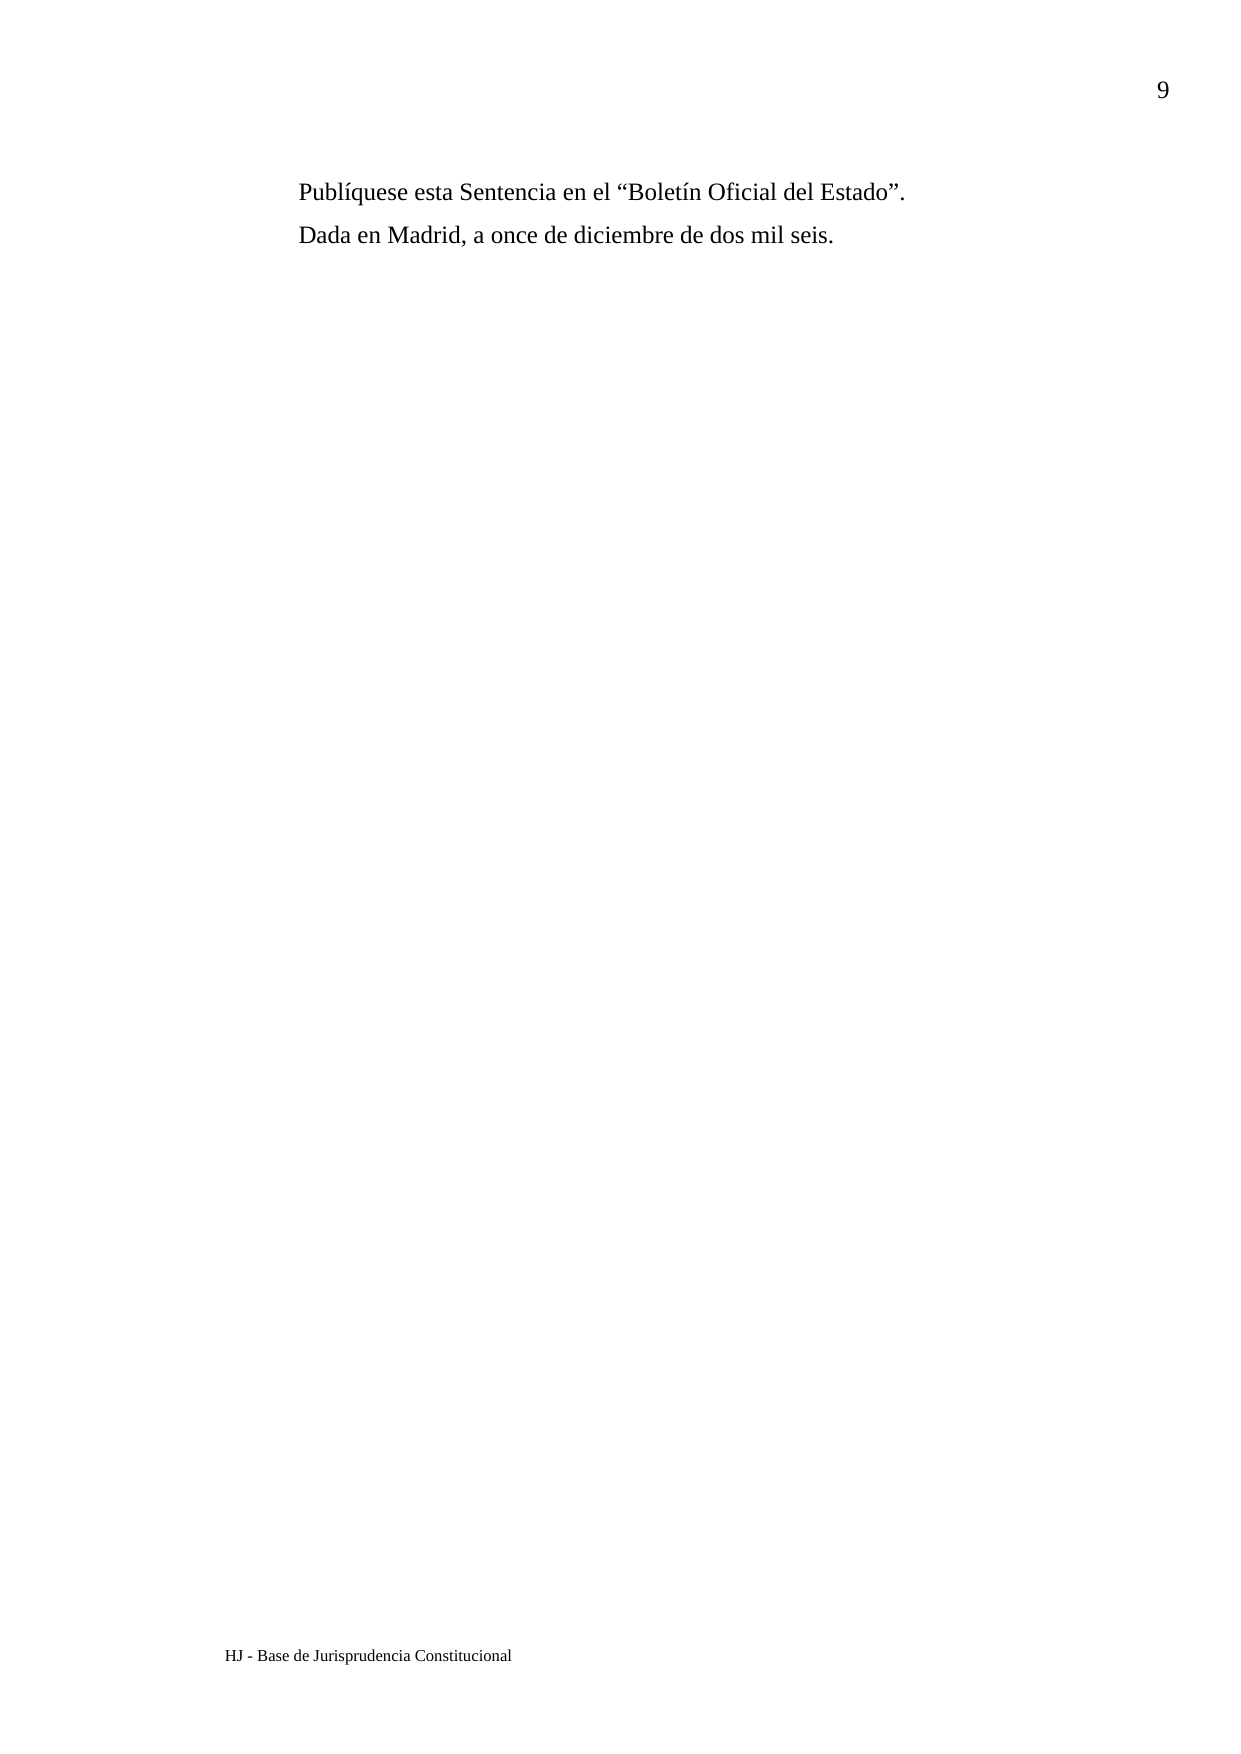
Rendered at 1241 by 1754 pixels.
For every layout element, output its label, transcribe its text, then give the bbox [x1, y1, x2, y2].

text Publíquese esta Sentencia en el “Boletín Oficial del Estado”. [224, 177, 1169, 206]
text Dada en Madrid, a once de diciembre de dos mil seis. [224, 220, 1169, 249]
